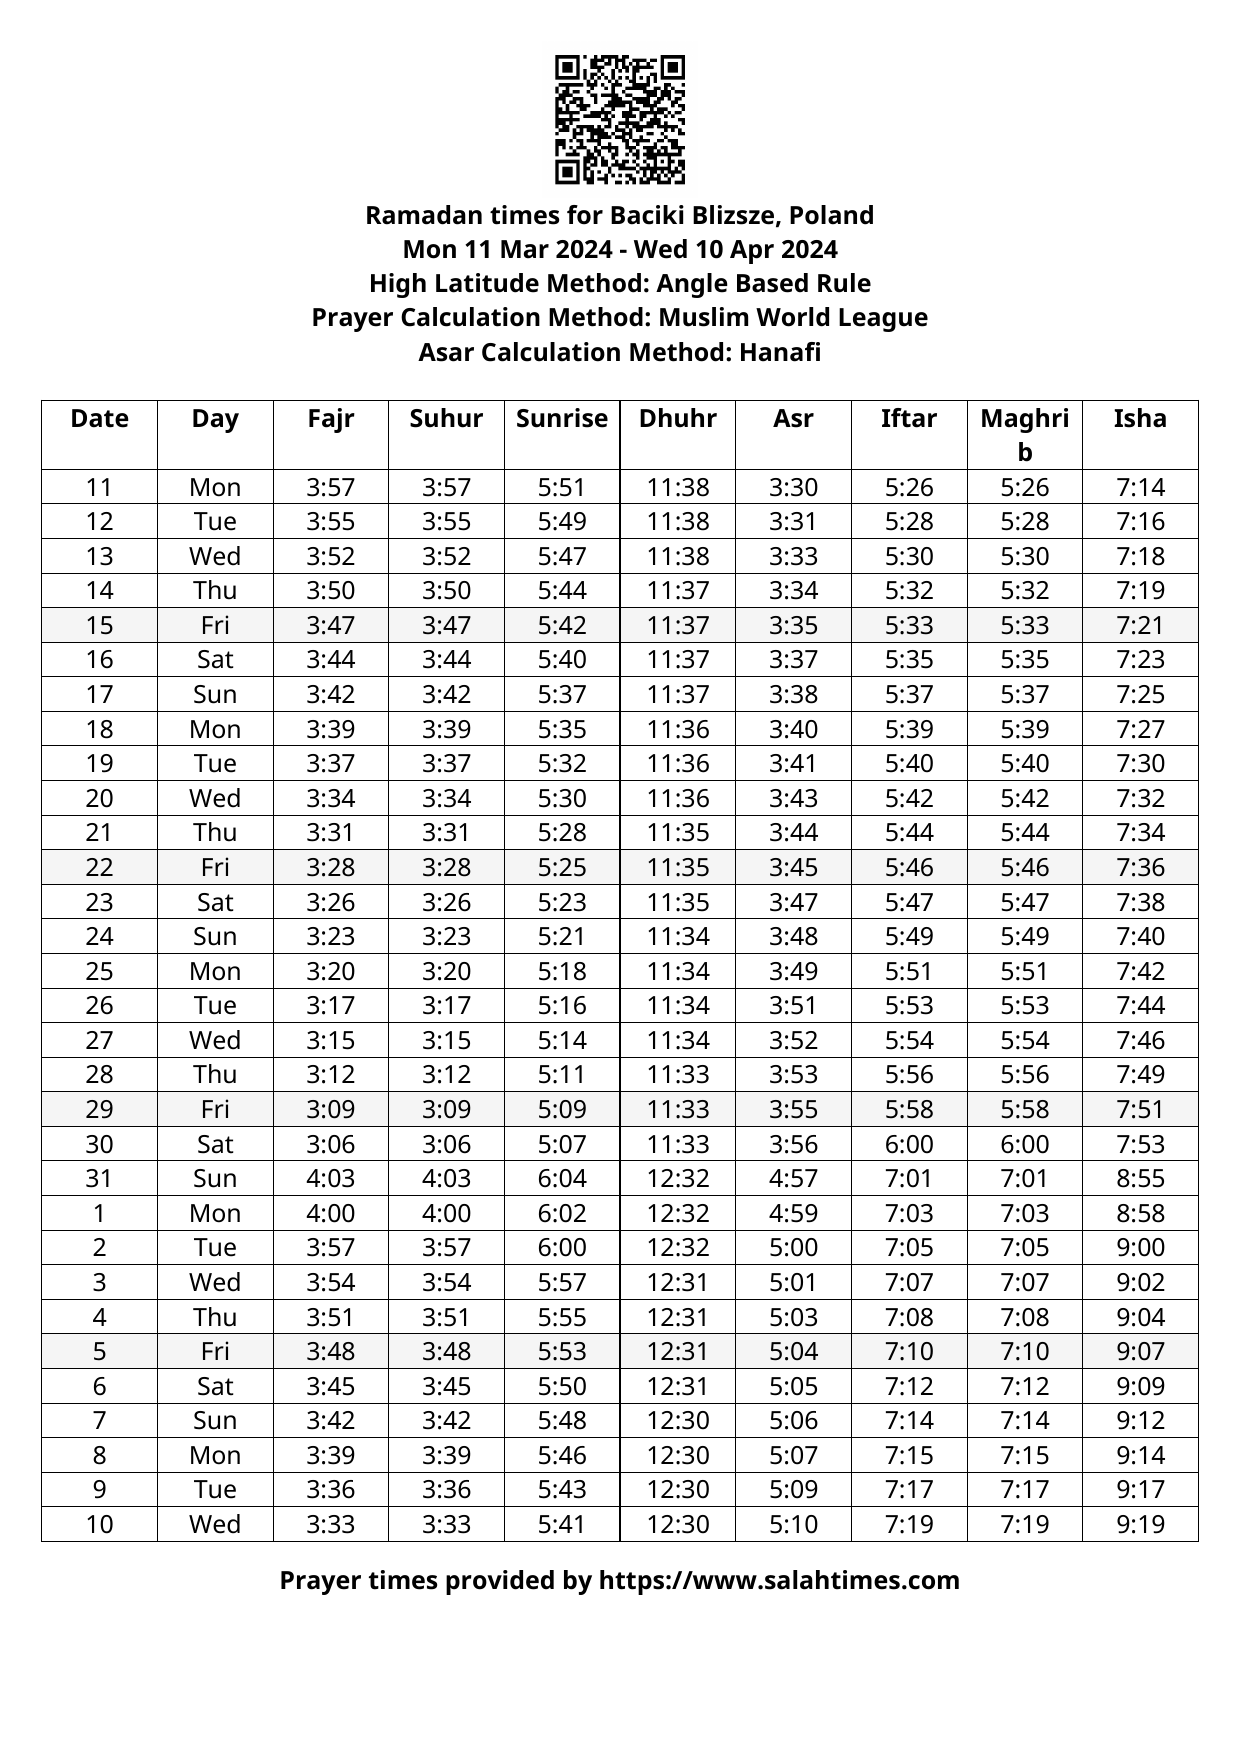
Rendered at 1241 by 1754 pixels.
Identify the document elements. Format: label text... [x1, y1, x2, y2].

table_cell 3:37 [389, 746, 504, 780]
table_header Sunrise [505, 401, 619, 469]
table_cell 5:32 [852, 574, 967, 607]
table_cell 5:14 [505, 1023, 619, 1057]
table_cell 11:38 [621, 470, 735, 503]
table_cell 5:30 [505, 781, 619, 814]
table_cell 11:36 [621, 746, 735, 780]
table_cell 22 [42, 850, 157, 884]
table_cell 5 [42, 1334, 157, 1368]
table_cell 7:23 [1083, 643, 1198, 676]
table_cell Fri [158, 608, 273, 642]
table_cell 7:15 [852, 1438, 967, 1472]
table_cell Fri [158, 850, 273, 884]
table_cell 11:34 [621, 1023, 735, 1057]
table_cell 11:36 [621, 781, 735, 814]
table_cell 12:31 [621, 1300, 735, 1333]
table_cell 7:17 [968, 1473, 1082, 1506]
table_cell 7:16 [1083, 504, 1198, 538]
table_cell 7:30 [1083, 746, 1198, 780]
table_cell 5:56 [852, 1058, 967, 1091]
table_cell 5:09 [505, 1092, 619, 1126]
table_cell 28 [42, 1058, 157, 1091]
table_cell Tue [158, 1231, 273, 1264]
table_cell 31 [42, 1161, 157, 1195]
table_cell 5:46 [968, 850, 1082, 884]
table_cell Fri [158, 1334, 273, 1368]
table_cell 11:33 [621, 1092, 735, 1126]
table_cell 7:25 [1083, 677, 1198, 711]
table_header Dhuhr [621, 401, 735, 469]
table_cell 11:35 [621, 816, 735, 849]
table_cell 11:34 [621, 954, 735, 987]
table_header Iftar [852, 401, 967, 469]
table_cell 5:06 [736, 1404, 851, 1437]
table_cell 7:19 [1083, 574, 1198, 607]
table_cell 3:37 [274, 746, 388, 780]
table_cell Tue [158, 746, 273, 780]
table_cell 3:33 [736, 539, 851, 572]
table_cell 6:00 [968, 1127, 1082, 1160]
table_cell 12:30 [621, 1438, 735, 1472]
table_cell 5:30 [968, 539, 1082, 572]
table_cell 3:51 [274, 1300, 388, 1333]
table_cell 7:19 [852, 1507, 967, 1541]
table_cell 5:42 [968, 781, 1082, 814]
table_cell 3:42 [389, 1404, 504, 1437]
table_header Maghrib [968, 401, 1082, 469]
table_cell 5:48 [505, 1404, 619, 1437]
table_cell 3:36 [389, 1473, 504, 1506]
table_cell 12:32 [621, 1161, 735, 1195]
table_cell 9:09 [1083, 1369, 1198, 1402]
table_cell 8:58 [1083, 1196, 1198, 1229]
table_cell 2 [42, 1231, 157, 1264]
table_cell 3:42 [274, 677, 388, 711]
table_cell Tue [158, 1473, 273, 1506]
table_cell 6:00 [852, 1127, 967, 1160]
table_cell 3:09 [389, 1092, 504, 1126]
table_cell 21 [42, 816, 157, 849]
table_cell Fri [158, 1092, 273, 1126]
table_cell 3:34 [736, 574, 851, 607]
table_cell 4 [42, 1300, 157, 1333]
table_cell 9:19 [1083, 1507, 1198, 1541]
table_cell 7:32 [1083, 781, 1198, 814]
table_cell 7 [42, 1404, 157, 1437]
table_cell 3:51 [736, 989, 851, 1022]
table_cell 7:44 [1083, 989, 1198, 1022]
table_cell 3:34 [274, 781, 388, 814]
table_cell 7:15 [968, 1438, 1082, 1472]
table_cell 7:18 [1083, 539, 1198, 572]
table_cell 7:21 [1083, 608, 1198, 642]
table_cell 3:45 [389, 1369, 504, 1402]
table_cell 5:16 [505, 989, 619, 1022]
table_cell 3:12 [274, 1058, 388, 1091]
text Prayer times provided by https://www.salahtimes.com [42, 1563, 1198, 1597]
table_cell 5:32 [968, 574, 1082, 607]
table_cell 3:20 [274, 954, 388, 987]
table_cell 7:14 [968, 1404, 1082, 1437]
table_cell Sat [158, 1127, 273, 1160]
table_cell 5:46 [852, 850, 967, 884]
table_cell 9 [42, 1473, 157, 1506]
table_cell 7:14 [852, 1404, 967, 1437]
table_cell 5:51 [852, 954, 967, 987]
table_cell 9:04 [1083, 1300, 1198, 1333]
table_cell 7:46 [1083, 1023, 1198, 1057]
table_cell 3:17 [274, 989, 388, 1022]
table_cell 11:33 [621, 1127, 735, 1160]
table_cell 20 [42, 781, 157, 814]
table_cell 5:37 [505, 677, 619, 711]
table_cell 3:43 [736, 781, 851, 814]
table_cell 5:40 [968, 746, 1082, 780]
text Mon 11 Mar 2024 - Wed 10 Apr 2024 [42, 232, 1198, 266]
table_cell 7:07 [852, 1265, 967, 1299]
table_cell 7:05 [968, 1231, 1082, 1264]
table_cell 3:33 [274, 1507, 388, 1541]
table_cell 5:55 [505, 1300, 619, 1333]
table_cell 9:02 [1083, 1265, 1198, 1299]
table_cell 5:05 [736, 1369, 851, 1402]
table_header Asr [736, 401, 851, 469]
table_cell 3:31 [389, 816, 504, 849]
table_cell 25 [42, 954, 157, 987]
table_cell 7:01 [968, 1161, 1082, 1195]
table_cell 12:31 [621, 1369, 735, 1402]
table_cell 5:39 [852, 712, 967, 745]
table_cell 5:49 [505, 504, 619, 538]
table_cell 8 [42, 1438, 157, 1472]
table_cell Thu [158, 1300, 273, 1333]
table_cell 5:46 [505, 1438, 619, 1472]
table_cell Sun [158, 677, 273, 711]
table_cell 12:30 [621, 1507, 735, 1541]
table_cell 3:48 [274, 1334, 388, 1368]
table_cell 7:08 [852, 1300, 967, 1333]
table_cell 5:44 [852, 816, 967, 849]
table_cell 7:38 [1083, 885, 1198, 918]
table_cell 8:55 [1083, 1161, 1198, 1195]
table_cell 23 [42, 885, 157, 918]
table_cell 3:26 [274, 885, 388, 918]
table_cell 7:17 [852, 1473, 967, 1506]
table_cell Mon [158, 712, 273, 745]
table_cell 3:55 [736, 1092, 851, 1126]
table_cell 3:44 [389, 643, 504, 676]
table_cell 5:10 [736, 1507, 851, 1541]
table_cell 3:23 [389, 919, 504, 953]
table_cell 13 [42, 539, 157, 572]
table_cell 5:26 [852, 470, 967, 503]
table_cell 6 [42, 1369, 157, 1402]
table_cell 5:37 [852, 677, 967, 711]
table_cell 5:25 [505, 850, 619, 884]
table_cell 5:57 [505, 1265, 619, 1299]
table_cell 7:49 [1083, 1058, 1198, 1091]
table_cell Wed [158, 1507, 273, 1541]
table_cell Sat [158, 1369, 273, 1402]
table_cell 5:23 [505, 885, 619, 918]
table_cell 3:45 [274, 1369, 388, 1402]
table_cell 5:47 [852, 885, 967, 918]
table_cell Wed [158, 1265, 273, 1299]
table_cell 5:49 [968, 919, 1082, 953]
table_cell 17 [42, 677, 157, 711]
table_cell 11:34 [621, 919, 735, 953]
table_cell Tue [158, 504, 273, 538]
table_cell 5:58 [968, 1092, 1082, 1126]
table_cell 3:48 [736, 919, 851, 953]
table_cell 3:39 [274, 1438, 388, 1472]
table_cell 12:31 [621, 1265, 735, 1299]
table_cell 5:07 [505, 1127, 619, 1160]
table_cell 4:03 [274, 1161, 388, 1195]
table_cell Sun [158, 1161, 273, 1195]
table_cell 5:44 [968, 816, 1082, 849]
table_cell 5:01 [736, 1265, 851, 1299]
table_cell 11:36 [621, 712, 735, 745]
table_cell 5:47 [505, 539, 619, 572]
table_cell 5:40 [852, 746, 967, 780]
table_cell 7:42 [1083, 954, 1198, 987]
text High Latitude Method: Angle Based Rule [42, 266, 1198, 300]
table_cell 3:52 [736, 1023, 851, 1057]
table_cell Thu [158, 1058, 273, 1091]
table_cell 7:12 [852, 1369, 967, 1402]
table_cell 4:57 [736, 1161, 851, 1195]
table_cell 3:54 [389, 1265, 504, 1299]
table_cell 3:39 [389, 712, 504, 745]
table_cell 5:51 [505, 470, 619, 503]
table_cell 5:37 [968, 677, 1082, 711]
table_cell 3:33 [389, 1507, 504, 1541]
table_cell 7:05 [852, 1231, 967, 1264]
table_cell 27 [42, 1023, 157, 1057]
table_cell 3:35 [736, 608, 851, 642]
table_cell 7:34 [1083, 816, 1198, 849]
table_cell 4:00 [274, 1196, 388, 1229]
table_cell 5:56 [968, 1058, 1082, 1091]
table_cell 3:52 [389, 539, 504, 572]
table_cell 5:33 [968, 608, 1082, 642]
table_cell 9:07 [1083, 1334, 1198, 1368]
table_cell 5:09 [736, 1473, 851, 1506]
table_cell 24 [42, 919, 157, 953]
table_cell 3:44 [736, 816, 851, 849]
table_cell 3:40 [736, 712, 851, 745]
table_cell 7:10 [852, 1334, 967, 1368]
table_cell 5:53 [968, 989, 1082, 1022]
table_cell 3:57 [274, 470, 388, 503]
table_cell Mon [158, 1196, 273, 1229]
table_cell 3 [42, 1265, 157, 1299]
table_cell 3:47 [274, 608, 388, 642]
table_cell 5:35 [852, 643, 967, 676]
table_cell Thu [158, 574, 273, 607]
table_cell 5:11 [505, 1058, 619, 1091]
table_cell 3:50 [274, 574, 388, 607]
table_cell 5:43 [505, 1473, 619, 1506]
table_cell 5:40 [505, 643, 619, 676]
table_cell 3:09 [274, 1092, 388, 1126]
table_cell 4:00 [389, 1196, 504, 1229]
text Asar Calculation Method: Hanafi [42, 334, 1198, 368]
table_cell 3:44 [274, 643, 388, 676]
table_cell 3:06 [389, 1127, 504, 1160]
table_cell 7:12 [968, 1369, 1082, 1402]
table_cell 11:35 [621, 885, 735, 918]
table_cell Sat [158, 643, 273, 676]
table_cell 7:01 [852, 1161, 967, 1195]
table_cell 3:53 [736, 1058, 851, 1091]
table_cell 7:14 [1083, 470, 1198, 503]
table_cell 3:26 [389, 885, 504, 918]
table_cell 5:53 [505, 1334, 619, 1368]
table_cell 12:32 [621, 1231, 735, 1264]
table_cell 3:39 [274, 712, 388, 745]
text Ramadan times for Baciki Blizsze, Poland [42, 198, 1198, 232]
table_cell 5:44 [505, 574, 619, 607]
table_cell 3:31 [736, 504, 851, 538]
table_cell Mon [158, 954, 273, 987]
table_cell 26 [42, 989, 157, 1022]
table_cell 5:28 [505, 816, 619, 849]
table_cell 5:30 [852, 539, 967, 572]
table_cell 5:35 [968, 643, 1082, 676]
text Prayer Calculation Method: Muslim World League [42, 300, 1198, 334]
table_cell 3:37 [736, 643, 851, 676]
table_cell 7:07 [968, 1265, 1082, 1299]
table_cell 7:36 [1083, 850, 1198, 884]
table_cell Wed [158, 1023, 273, 1057]
table_cell 5:42 [505, 608, 619, 642]
table_cell 3:57 [389, 470, 504, 503]
table_cell 3:36 [274, 1473, 388, 1506]
table_cell 11:38 [621, 539, 735, 572]
table_cell 7:51 [1083, 1092, 1198, 1126]
table_cell 12:31 [621, 1334, 735, 1368]
table_cell 12:30 [621, 1404, 735, 1437]
table_cell 12:32 [621, 1196, 735, 1229]
table_cell 5:49 [852, 919, 967, 953]
table_cell 18 [42, 712, 157, 745]
table_cell Sun [158, 919, 273, 953]
table_cell 9:12 [1083, 1404, 1198, 1437]
table_cell 5:18 [505, 954, 619, 987]
table_header Fajr [274, 401, 388, 469]
table_cell 12 [42, 504, 157, 538]
table_cell 3:50 [389, 574, 504, 607]
table_cell 5:53 [852, 989, 967, 1022]
table_header Suhur [389, 401, 504, 469]
table_cell 6:00 [505, 1231, 619, 1264]
table_cell 7:08 [968, 1300, 1082, 1333]
table_cell 3:06 [274, 1127, 388, 1160]
table_cell 3:51 [389, 1300, 504, 1333]
table_cell 5:51 [968, 954, 1082, 987]
table_cell Wed [158, 781, 273, 814]
table_cell 3:28 [389, 850, 504, 884]
table_cell 3:45 [736, 850, 851, 884]
table_cell 1 [42, 1196, 157, 1229]
table_cell 5:39 [968, 712, 1082, 745]
table_cell 3:56 [736, 1127, 851, 1160]
table_cell 11:37 [621, 643, 735, 676]
table_cell 9:00 [1083, 1231, 1198, 1264]
table_cell 7:03 [852, 1196, 967, 1229]
table_cell 5:58 [852, 1092, 967, 1126]
table_cell 5:54 [968, 1023, 1082, 1057]
table_cell 5:04 [736, 1334, 851, 1368]
table_cell 3:49 [736, 954, 851, 987]
table_cell 11:33 [621, 1058, 735, 1091]
table_cell 5:41 [505, 1507, 619, 1541]
table_cell 7:53 [1083, 1127, 1198, 1160]
table_cell 19 [42, 746, 157, 780]
table_cell 5:28 [852, 504, 967, 538]
table_cell 3:42 [389, 677, 504, 711]
table_cell 3:31 [274, 816, 388, 849]
table_cell 4:03 [389, 1161, 504, 1195]
table_cell 3:41 [736, 746, 851, 780]
table_cell 11:37 [621, 574, 735, 607]
table_cell 3:23 [274, 919, 388, 953]
table_cell 3:17 [389, 989, 504, 1022]
table_cell 3:47 [389, 608, 504, 642]
table_cell 11:37 [621, 677, 735, 711]
table_cell 5:26 [968, 470, 1082, 503]
table_cell 11:34 [621, 989, 735, 1022]
table_cell 11:35 [621, 850, 735, 884]
table_cell 5:00 [736, 1231, 851, 1264]
table_cell 3:39 [389, 1438, 504, 1472]
table_cell 6:04 [505, 1161, 619, 1195]
table_cell 10 [42, 1507, 157, 1541]
table_cell 29 [42, 1092, 157, 1126]
table_cell 3:20 [389, 954, 504, 987]
table_cell 3:54 [274, 1265, 388, 1299]
table_cell 30 [42, 1127, 157, 1160]
table_cell 7:10 [968, 1334, 1082, 1368]
table_cell 7:19 [968, 1507, 1082, 1541]
table_cell 11:37 [621, 608, 735, 642]
table_cell Sat [158, 885, 273, 918]
table_cell 3:48 [389, 1334, 504, 1368]
table_cell 5:03 [736, 1300, 851, 1333]
table_cell 3:15 [389, 1023, 504, 1057]
table_cell 3:47 [736, 885, 851, 918]
table_cell 9:17 [1083, 1473, 1198, 1506]
table_cell 5:54 [852, 1023, 967, 1057]
table_cell 6:02 [505, 1196, 619, 1229]
table_cell Wed [158, 539, 273, 572]
table_cell 3:42 [274, 1404, 388, 1437]
table_cell 3:34 [389, 781, 504, 814]
table_cell 3:12 [389, 1058, 504, 1091]
table_cell 3:30 [736, 470, 851, 503]
table_cell Sun [158, 1404, 273, 1437]
table_cell 3:28 [274, 850, 388, 884]
table_cell Mon [158, 1438, 273, 1472]
table_header Date [42, 401, 157, 469]
table_cell Mon [158, 470, 273, 503]
table_cell 5:33 [852, 608, 967, 642]
table_cell 14 [42, 574, 157, 607]
picture [542, 41, 699, 198]
table_cell Tue [158, 989, 273, 1022]
table_header Isha [1083, 401, 1198, 469]
table_cell 15 [42, 608, 157, 642]
table_cell 7:27 [1083, 712, 1198, 745]
table_cell 3:38 [736, 677, 851, 711]
table_cell 5:47 [968, 885, 1082, 918]
table_cell 3:57 [274, 1231, 388, 1264]
table_cell 11:38 [621, 504, 735, 538]
table_cell 3:55 [274, 504, 388, 538]
table_cell 5:42 [852, 781, 967, 814]
table_cell 5:50 [505, 1369, 619, 1402]
table_cell 3:52 [274, 539, 388, 572]
table_header Day [158, 401, 273, 469]
table_cell 3:15 [274, 1023, 388, 1057]
table_cell 3:55 [389, 504, 504, 538]
table_cell 3:57 [389, 1231, 504, 1264]
table_cell 7:03 [968, 1196, 1082, 1229]
table_cell 4:59 [736, 1196, 851, 1229]
table_cell 5:35 [505, 712, 619, 745]
table_cell 5:32 [505, 746, 619, 780]
table_cell 5:28 [968, 504, 1082, 538]
table_cell Thu [158, 816, 273, 849]
table_cell 12:30 [621, 1473, 735, 1506]
table_cell 7:40 [1083, 919, 1198, 953]
table_cell 16 [42, 643, 157, 676]
table_cell 11 [42, 470, 157, 503]
table_cell 5:21 [505, 919, 619, 953]
table_cell 5:07 [736, 1438, 851, 1472]
table_cell 9:14 [1083, 1438, 1198, 1472]
